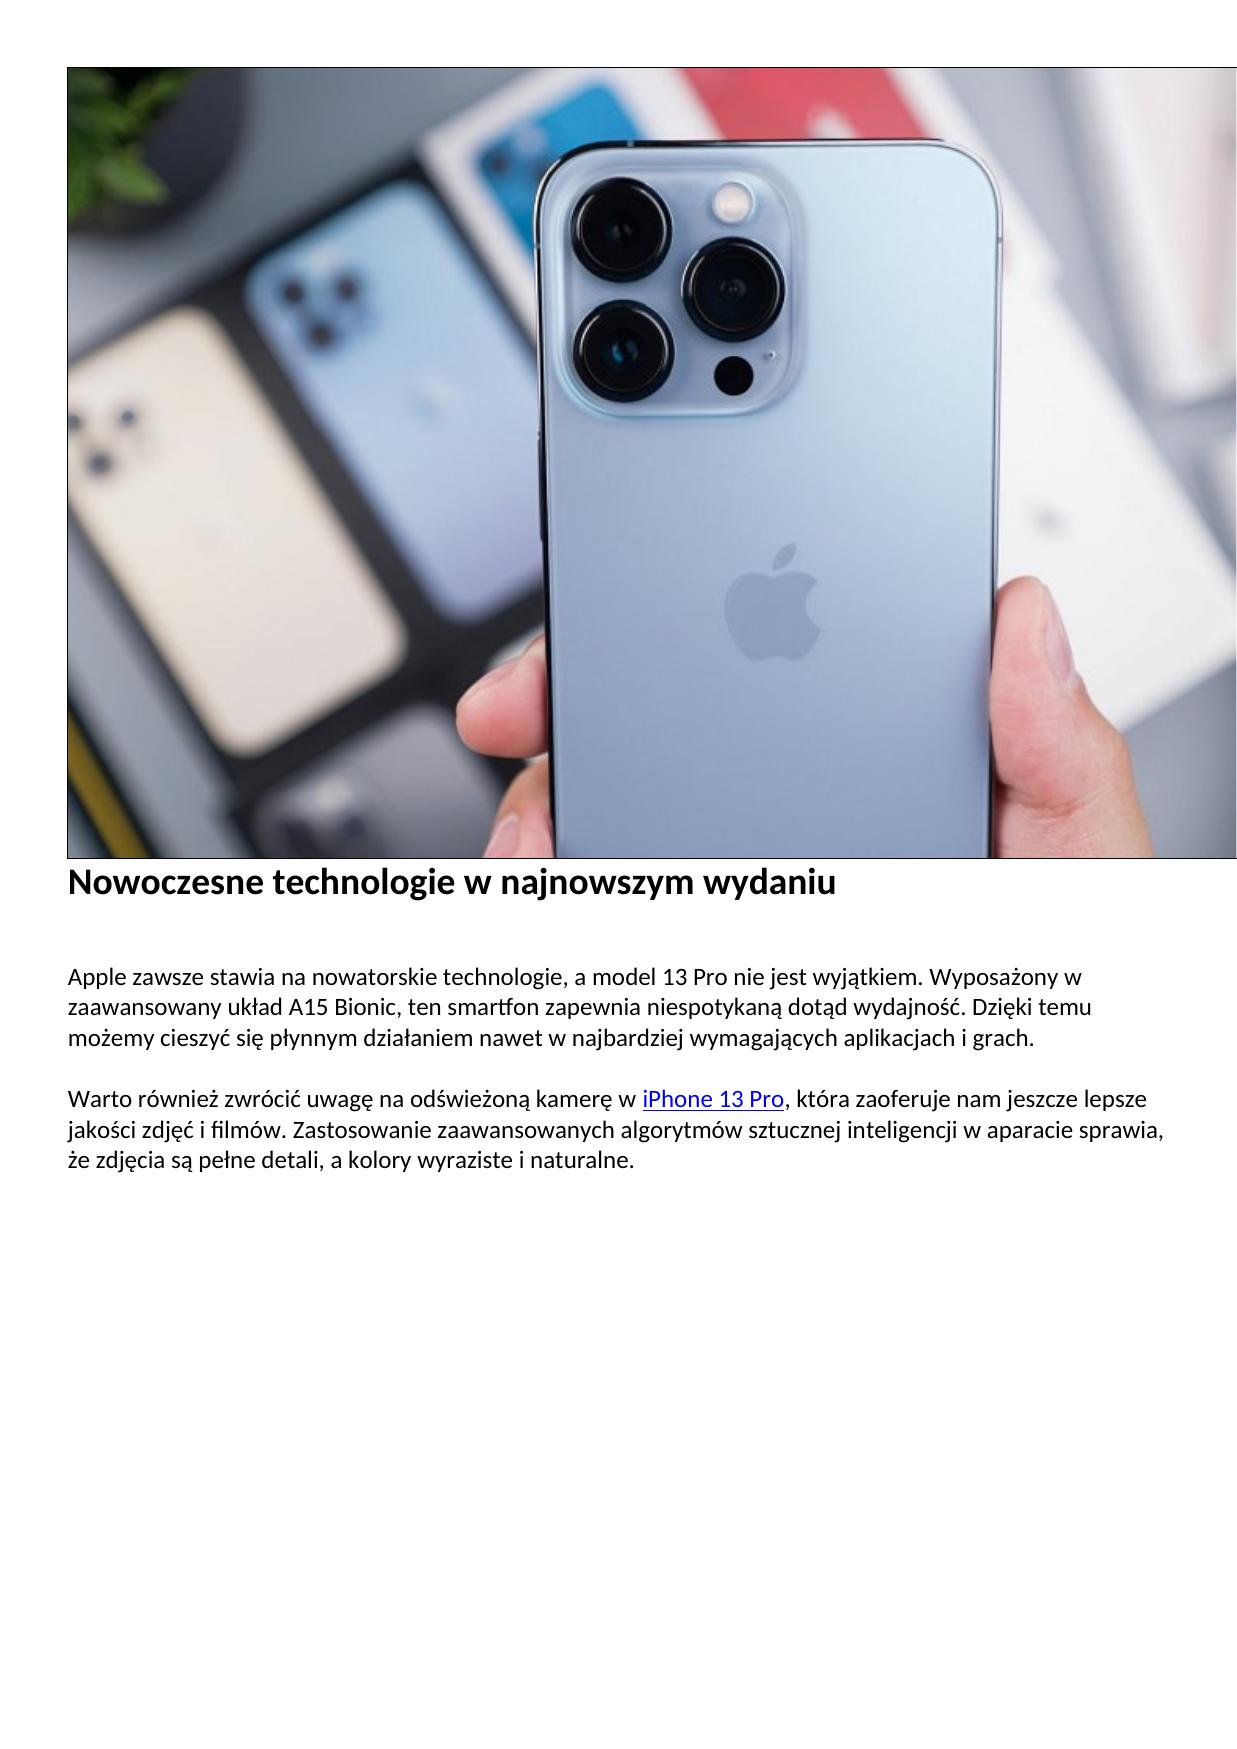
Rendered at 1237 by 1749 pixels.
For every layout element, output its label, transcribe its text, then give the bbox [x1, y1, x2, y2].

text Warto również zwrócić uwagę na odświeżoną kamerę w iPhone 13 Pro, która zaoferuje nam jeszcze lepsze jakości zdjęć i filmów. Zastosowanie zaawansowanych algorytmów sztucznej inteligencji w aparacie sprawia, że zdjęcia są pełne detali, a kolory wyraziste i naturalne. [68, 1084, 1169, 1175]
text Apple zawsze stawia na nowatorskie technologie, a model 13 Pro nie jest wyjątkiem. Wyposażony w zaawansowany układ A15 Bionic, ten smartfon zapewnia niespotykaną dotąd wydajność. Dzięki temu możemy cieszyć się płynnym działaniem nawet w najbardziej wymagających aplikacjach i grach. [68, 961, 1169, 1052]
picture [68, 68, 1237, 858]
text Nowoczesne technologie w najnowszym wydaniu [68, 859, 1169, 904]
